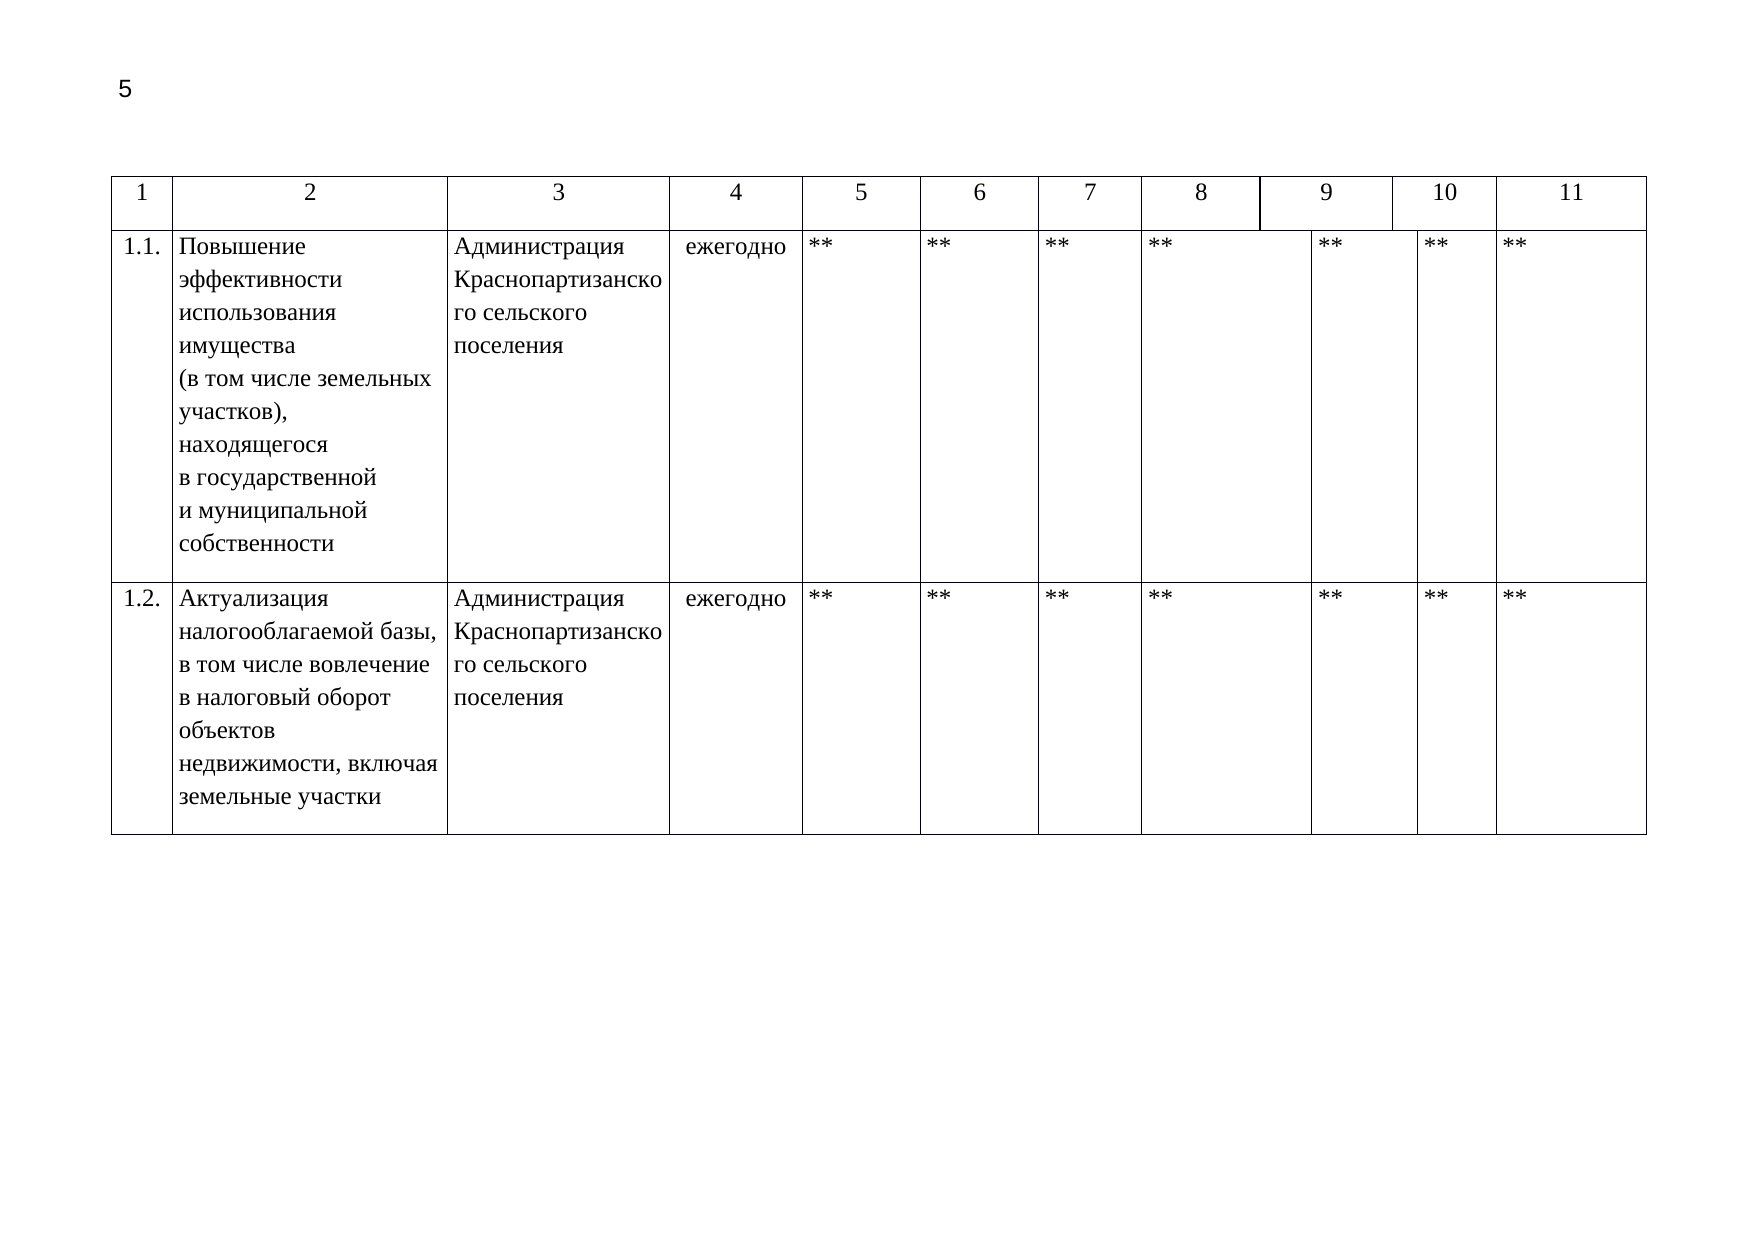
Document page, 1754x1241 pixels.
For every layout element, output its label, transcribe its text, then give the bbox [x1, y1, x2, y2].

table_cell ** [1039, 583, 1141, 834]
table_cell 1.2. [112, 583, 172, 834]
table_cell ** [1142, 583, 1311, 834]
table_header 1 [112, 177, 172, 230]
table_cell ** [1039, 231, 1141, 582]
table_header 7 [1039, 177, 1141, 230]
table_cell ** [1312, 583, 1417, 834]
table_cell ** [1418, 583, 1496, 834]
table_cell ** [803, 231, 920, 582]
table_cell ** [803, 583, 920, 834]
table_cell ** [1497, 583, 1646, 834]
table_header 10 [1393, 177, 1496, 230]
table_cell ** [1497, 231, 1646, 582]
table_cell Администрация Краснопартизанского сельского поселения [448, 583, 669, 834]
table_header 11 [1497, 177, 1646, 230]
table_header 9 [1261, 177, 1392, 230]
table_header 2 [173, 177, 447, 230]
table_cell ** [1418, 231, 1496, 582]
table_cell ** [921, 231, 1038, 582]
table_header 3 [448, 177, 669, 230]
table_cell ** [921, 583, 1038, 834]
table_cell ежегодно [670, 583, 802, 834]
table_header 6 [921, 177, 1038, 230]
table_cell Повышение эффективности использования имущества (в том числе земельных участков), находящегося в государственной и муниципальной собственности [173, 231, 447, 582]
table_header 8 [1142, 177, 1259, 230]
table_cell Администрация Краснопартизанского сельского поселения [448, 231, 669, 582]
table_cell 1.1. [112, 231, 172, 582]
table_header 4 [670, 177, 802, 230]
table_cell ** [1312, 231, 1417, 582]
table_cell Актуализация налогооблагаемой базы, в том числе вовлечение в налоговый оборот объектов недвижимости, включая земельные участки [173, 583, 447, 834]
table_cell ** [1142, 231, 1311, 582]
table_header 5 [803, 177, 920, 230]
table_cell ежегодно [670, 231, 802, 582]
